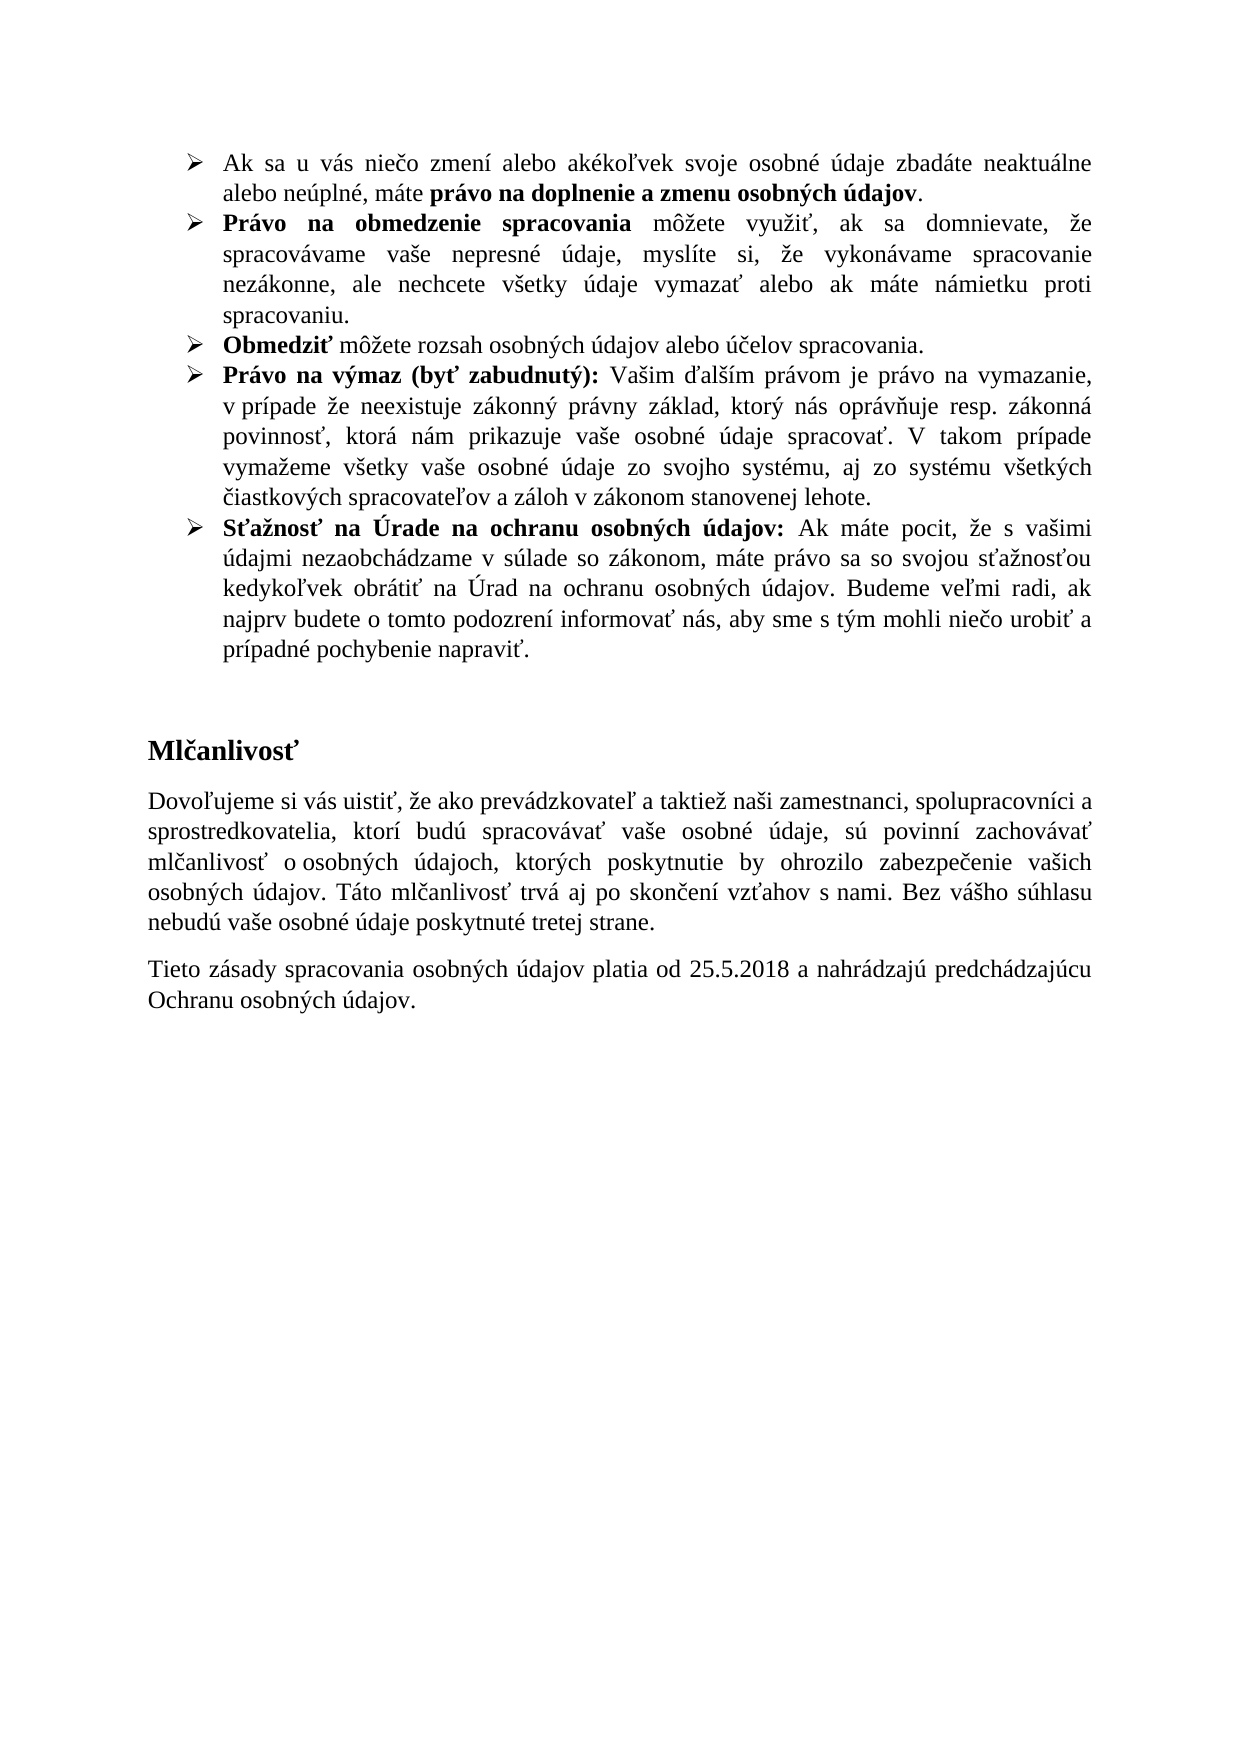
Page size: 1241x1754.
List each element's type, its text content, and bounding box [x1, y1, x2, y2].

text Mlčanlivosť [148, 733, 1093, 767]
list Sťažnosť na Úrade na ochranu osobných údajov: Ak máte pocit, že s vašimi údajmi nezaobchádzame v súlade so zákonom, máte právo sa so svojou sťažnosťou kedykoľvek obrátiť na Úrad na ochranu osobných údajov. Budeme veľmi radi, ak najprv budete o tomto podozrení informovať nás, aby sme s tým mohli niečo urobiť a prípadné pochybenie napraviť. [185, 513, 1093, 663]
text Dovoľujeme si vás uistiť, že ako prevádzkovateľ a taktiež naši zamestnanci, spolupracovníci a sprostredkovatelia, ktorí budú spracovávať vaše osobné údaje, sú povinní zachovávať mlčanlivosť o osobných údajoch, ktorých poskytnutie by ohrozilo zabezpečenie vašich osobných údajov. Táto mlčanlivosť trvá aj po skončení vzťahov s nami. Bez vášho súhlasu nebudú vaše osobné údaje poskytnuté tretej strane. [148, 786, 1093, 936]
list Právo na výmaz (byť zabudnutý): Vašim ďalším právom je právo na vymazanie, v prípade že neexistuje zákonný právny základ, ktorý nás oprávňuje resp. zákonná povinnosť, ktorá nám prikazuje vaše osobné údaje spracovať. V takom prípade vymažeme všetky vaše osobné údaje zo svojho systému, aj zo systému všetkých čiastkových spracovateľov a záloh v zákonom stanovenej lehote. [185, 361, 1093, 511]
list Právo na obmedzenie spracovania môžete využiť, ak sa domnievate, že spracovávame vaše nepresné údaje, myslíte si, že vykonávame spracovanie nezákonne, ale nechcete všetky údaje vymazať alebo ak máte námietku proti spracovaniu. [185, 208, 1093, 328]
list Obmedziť môžete rozsah osobných údajov alebo účelov spracovania. [185, 330, 1093, 359]
list Ak sa u vás niečo zmení alebo akékoľvek svoje osobné údaje zbadáte neaktuálne alebo neúplné, máte právo na doplnenie a zmenu osobných údajov. [185, 148, 1093, 207]
text Tieto zásady spracovania osobných údajov platia od 25.5.2018 a nahrádzajú predchádzajúcu Ochranu osobných údajov. [148, 954, 1093, 1014]
